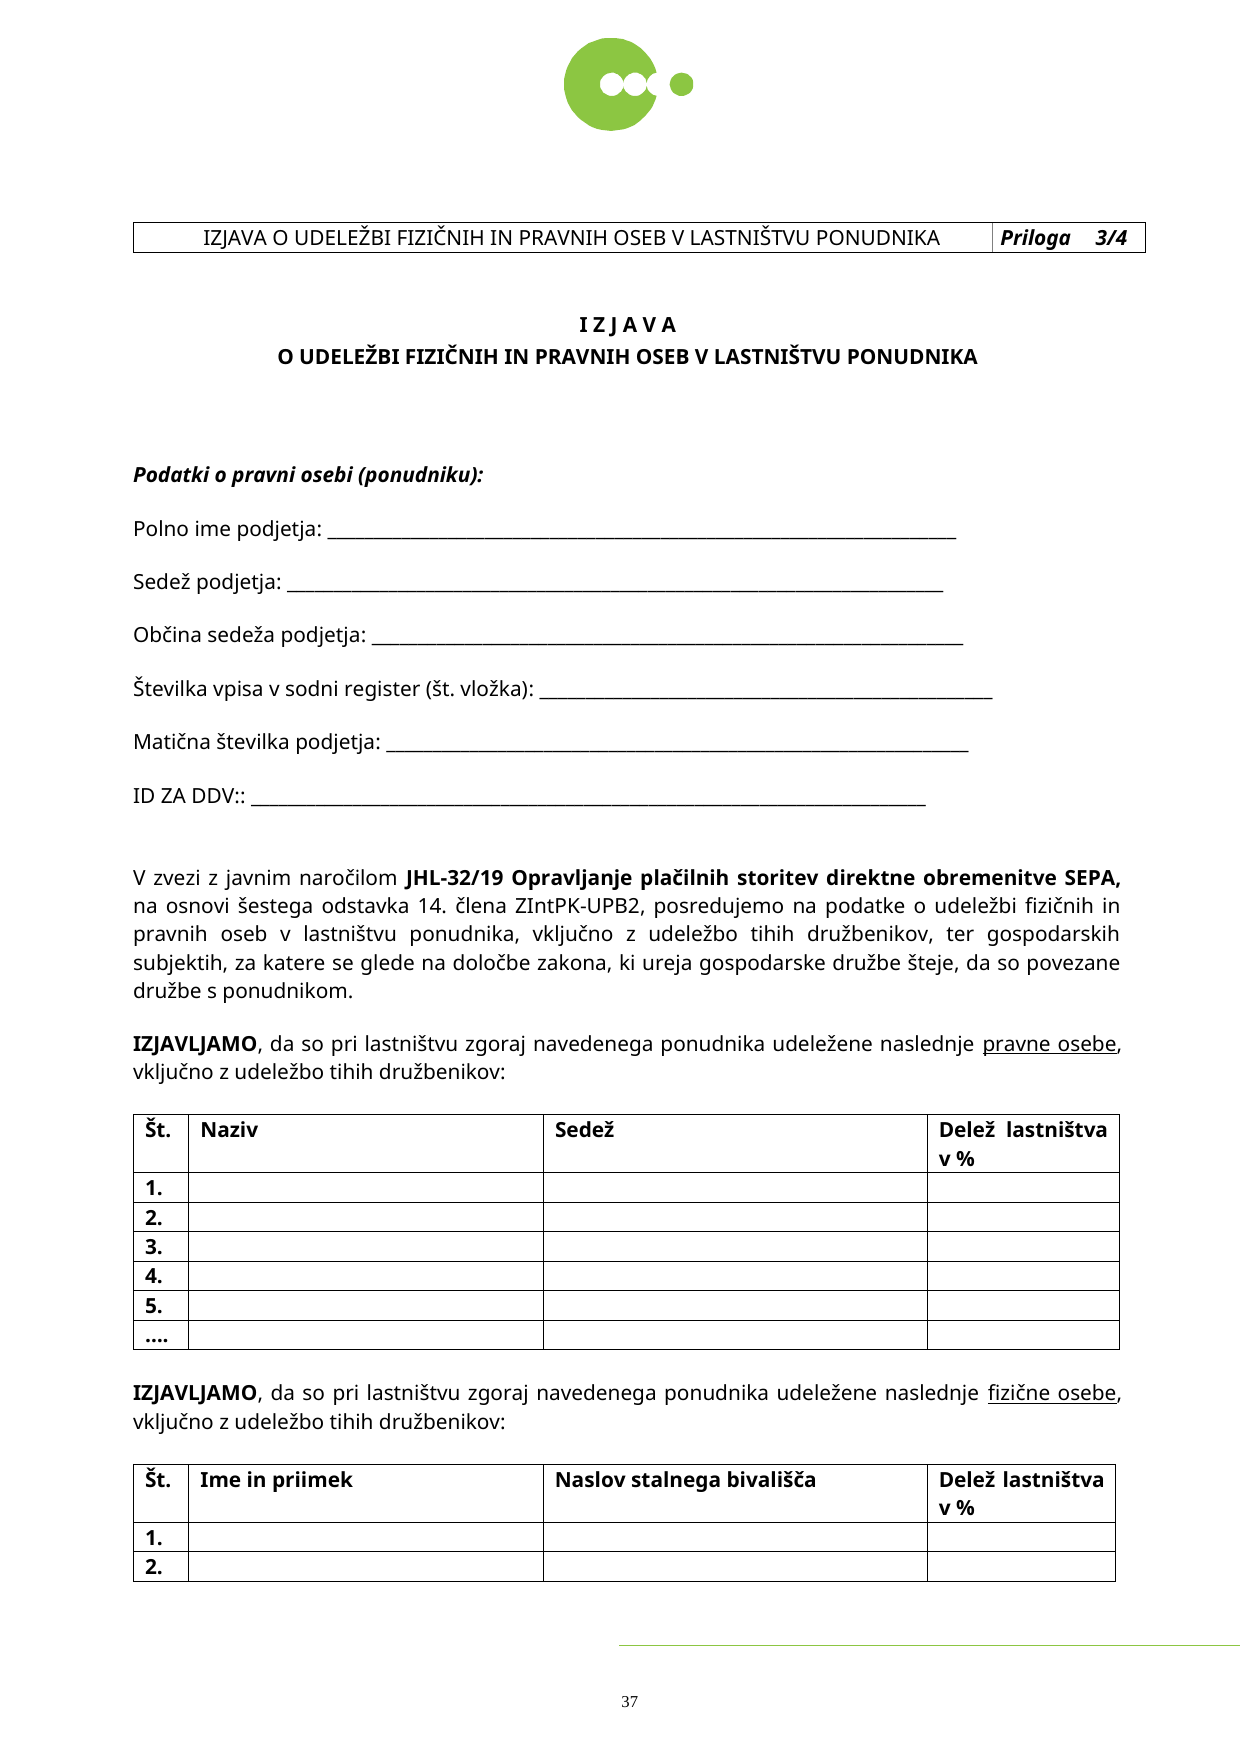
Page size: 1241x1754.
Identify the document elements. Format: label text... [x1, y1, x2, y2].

table_header [134, 223, 196, 252]
table_header 3/4 [1088, 223, 1145, 252]
text Sedež podjetja: _______________________________________________________________________ [133, 567, 1122, 596]
table_cell [189, 1291, 543, 1319]
table_cell 2. [134, 1203, 188, 1231]
text Polno ime podjetja: ____________________________________________________________________ [133, 514, 1122, 542]
text Številka vpisa v sodni register (št. vložka): _________________________________________________ [133, 674, 1122, 702]
table_header Št. [134, 1115, 188, 1172]
table_cell 1. [134, 1173, 188, 1202]
table_cell 3. [134, 1232, 188, 1261]
text IZJAVLJAMO, da so pri lastništvu zgoraj navedenega ponudnika udeležene naslednje fizične osebe, vključno z udeležbo tihih družbenikov: [133, 1378, 1122, 1435]
table_cell [544, 1552, 927, 1581]
table_cell [928, 1173, 1119, 1202]
table_header Delež lastništva v % [928, 1115, 1119, 1172]
text O UDELEŽBI FIZIČNIH IN PRAVNIH OSEB V LASTNIŠTVU PONUDNIKA [133, 342, 1122, 371]
text V zvezi z javnim naročilom JHL-32/19 Opravljanje plačilnih storitev direktne obremenitve SEPA, na osnovi šestega odstavka 14. člena ZIntPK-UPB2, posredujemo na podatke o udeležbi fizičnih in pravnih oseb v lastništvu ponudnika, vključno z udeležbo tihih družbenikov, ter gospodarskih subjektih, za katere se glede na določbe zakona, ki ureja gospodarske družbe šteje, da so povezane družbe s ponudnikom. [133, 863, 1122, 1005]
table_cell [928, 1291, 1119, 1319]
table_cell [189, 1203, 543, 1231]
table_cell [189, 1321, 543, 1349]
table_header Delež lastništva v % [928, 1465, 1115, 1522]
table_cell [544, 1232, 927, 1261]
table_cell [544, 1523, 927, 1551]
text I Z J A V A [133, 310, 1122, 338]
table_cell [544, 1321, 927, 1349]
text Podatki o pravni osebi (ponudniku): [133, 460, 1122, 489]
table_cell [544, 1173, 927, 1202]
table_header IZJAVA O UDELEŽBI FIZIČNIH IN PRAVNIH OSEB V LASTNIŠTVU PONUDNIKA [196, 223, 992, 252]
table_cell [189, 1232, 543, 1261]
table_cell [189, 1523, 543, 1551]
table_cell [544, 1291, 927, 1319]
table_cell [189, 1262, 543, 1290]
table_header Št. [134, 1465, 188, 1522]
table_cell [928, 1552, 1115, 1581]
table_cell 5. [134, 1291, 188, 1319]
table_cell 1. [134, 1523, 188, 1551]
text Matična številka podjetja: _______________________________________________________________ [133, 727, 1122, 756]
text Občina sedeža podjetja: ________________________________________________________________ [133, 621, 1122, 649]
table_cell [928, 1262, 1119, 1290]
table_cell [928, 1203, 1119, 1231]
table_cell …. [134, 1321, 188, 1349]
table_cell [189, 1173, 543, 1202]
text IZJAVLJAMO, da so pri lastništvu zgoraj navedenega ponudnika udeležene naslednje pravne osebe, vključno z udeležbo tihih družbenikov: [133, 1029, 1122, 1086]
table_cell 4. [134, 1262, 188, 1290]
table_cell 2. [134, 1552, 188, 1581]
table_cell [928, 1523, 1115, 1551]
table_cell [928, 1321, 1119, 1349]
table_header Priloga [993, 223, 1088, 252]
table_header Sedež [544, 1115, 927, 1172]
table_cell [544, 1262, 927, 1290]
table_cell [544, 1203, 927, 1231]
table_cell [928, 1232, 1119, 1261]
table_header Naziv [189, 1115, 543, 1172]
table_header Ime in priimek [189, 1465, 543, 1522]
table_cell [189, 1552, 543, 1581]
table_header Naslov stalnega bivališča [544, 1465, 927, 1522]
text ID ZA DDV:: _________________________________________________________________________ [133, 781, 1122, 809]
